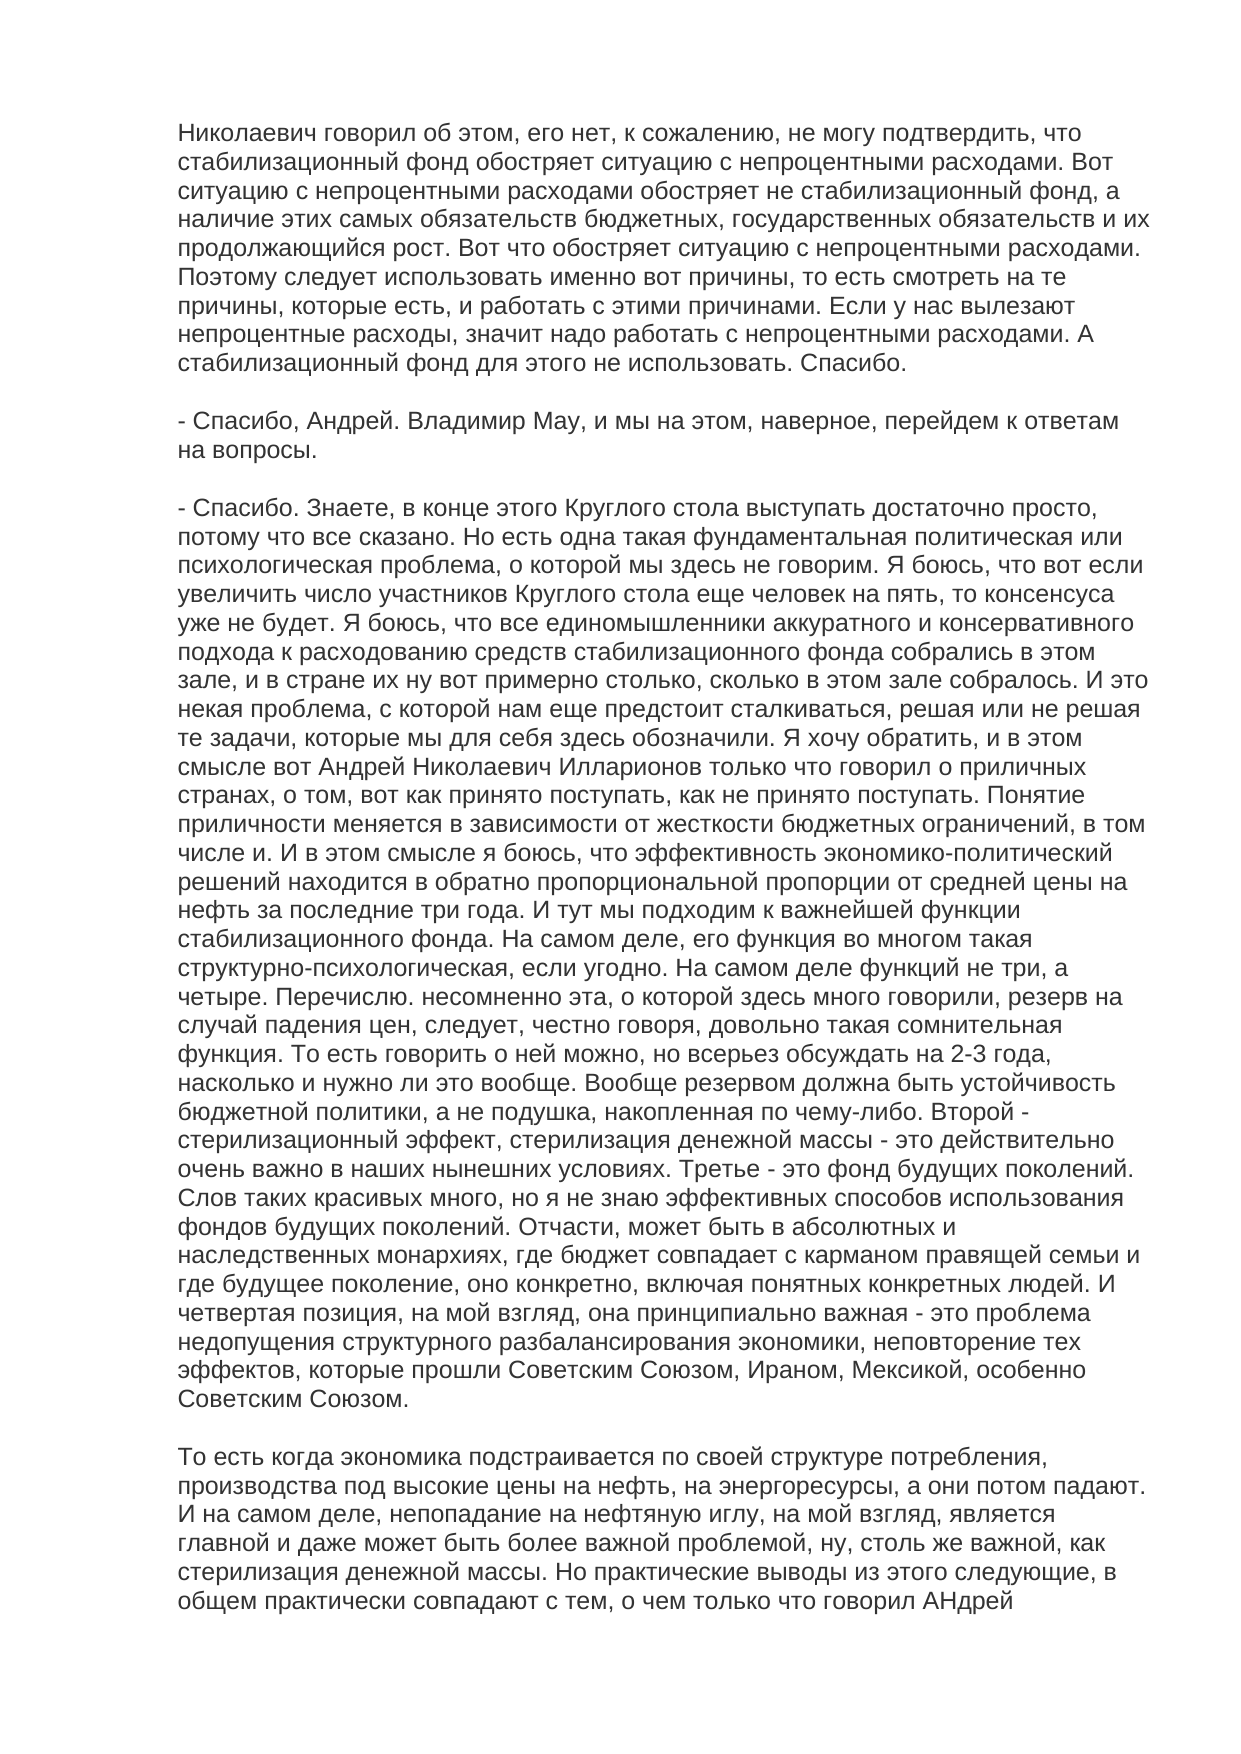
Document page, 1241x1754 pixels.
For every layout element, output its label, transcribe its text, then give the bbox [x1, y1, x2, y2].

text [177, 118, 1152, 377]
text - Спасибо, Андрей. Владимир Мау, и мы на этом, наверное, перейдем к ответам на вопросы. [177, 406, 1152, 463]
text - Спасибо. Знаете, в конце этого Круглого стола выступать достаточно просто, потому что все сказано. Но есть одна такая фундаментальная политическая или психологическая проблема, о которой мы здесь не говорим. Я боюсь, что вот если увеличить число участников Круглого стола еще человек на пять, то консенсуса уже не будет. Я боюсь, что все единомышленники аккуратного и консервативного подхода к расходованию средств стабилизационного фонда собрались в этом зале, и в стране их ну вот примерно столько, сколько в этом зале собралось. И это некая проблема, с которой нам еще предстоит сталкиваться, решая или не решая те задачи, которые мы для себя здесь обозначили. Я хочу обратить, и в этом смысле вот Андрей Николаевич Илларионов только что говорил о приличных странах, о том, вот как принято поступать, как не принято поступать. Понятие приличности меняется в зависимости от жесткости бюджетных ограничений, в том числе и. И в этом смысле я боюсь, что эффективность экономико-политический решений находится в обратно пропорциональной пропорции от средней цены на нефть за последние три года. И тут мы подходим к важнейшей функции стабилизационного фонда. На самом деле, его функция во многом такая структурно-психологическая, если угодно. На самом деле функций не три, а четыре. Перечислю. несомненно эта, о которой здесь много говорили, резерв на случай падения цен, следует, честно говоря, довольно такая сомнительная функция. То есть говорить о ней можно, но всерьез обсуждать на 2-3 года, насколько и нужно ли это вообще. Вообще резервом должна быть устойчивость бюджетной политики, а не подушка, накопленная по чему-либо. Второй - стерилизационный эффект, стерилизация денежной массы - это действительно очень важно в наших нынешних условиях. Третье - это фонд будущих поколений. Слов таких красивых много, но я не знаю эффективных способов использования фондов будущих поколений. Отчасти, может быть в абсолютных и наследственных монархиях, где бюджет совпадает с карманом правящей семьи и где будущее поколение, оно конкретно, включая понятных конкретных людей. И четвертая позиция, на мой взгляд, она принципиально важная - это проблема недопущения структурного разбалансирования экономики, неповторение тех эффектов, которые прошли Советским Союзом, Ираном, Мексикой, особенно Советским Союзом. [177, 493, 1152, 1413]
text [177, 1442, 1152, 1614]
